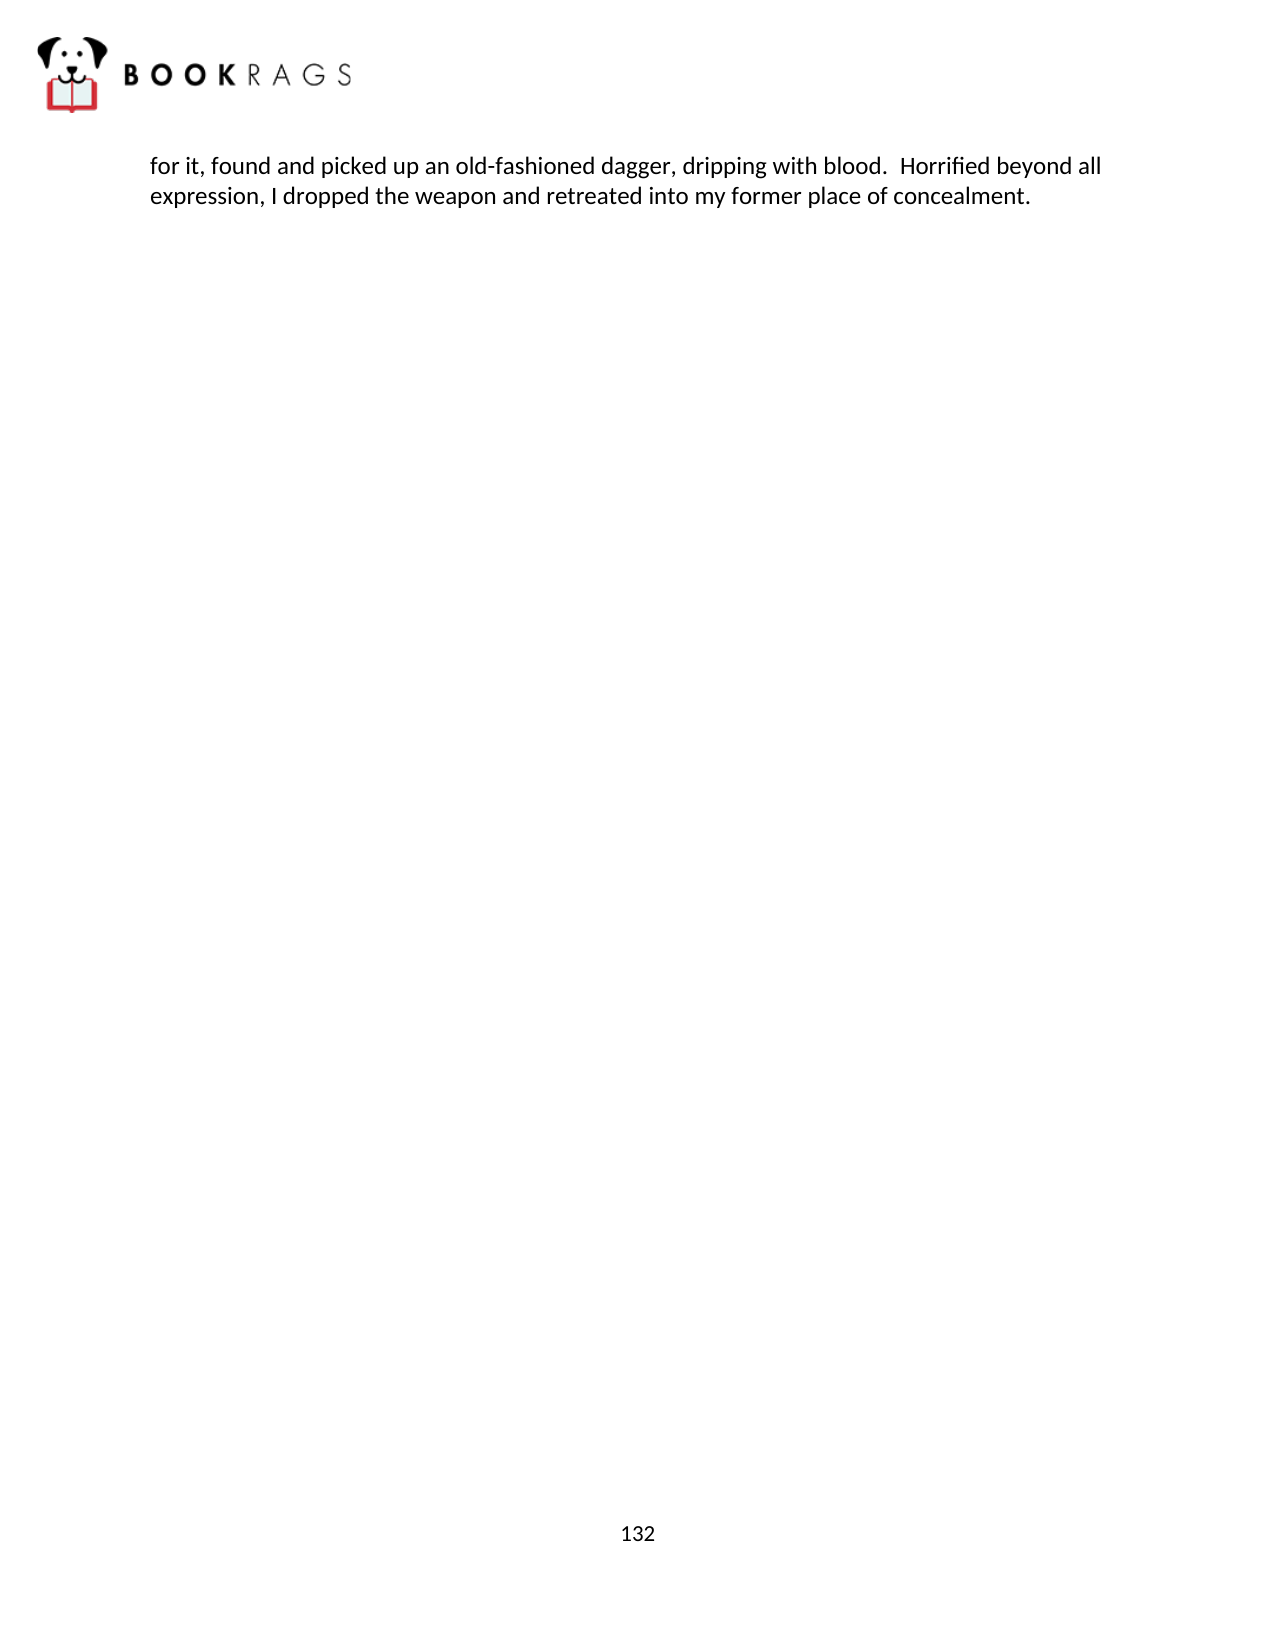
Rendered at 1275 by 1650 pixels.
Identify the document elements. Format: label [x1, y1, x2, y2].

text [150, 150, 1125, 211]
picture [37, 37, 351, 113]
